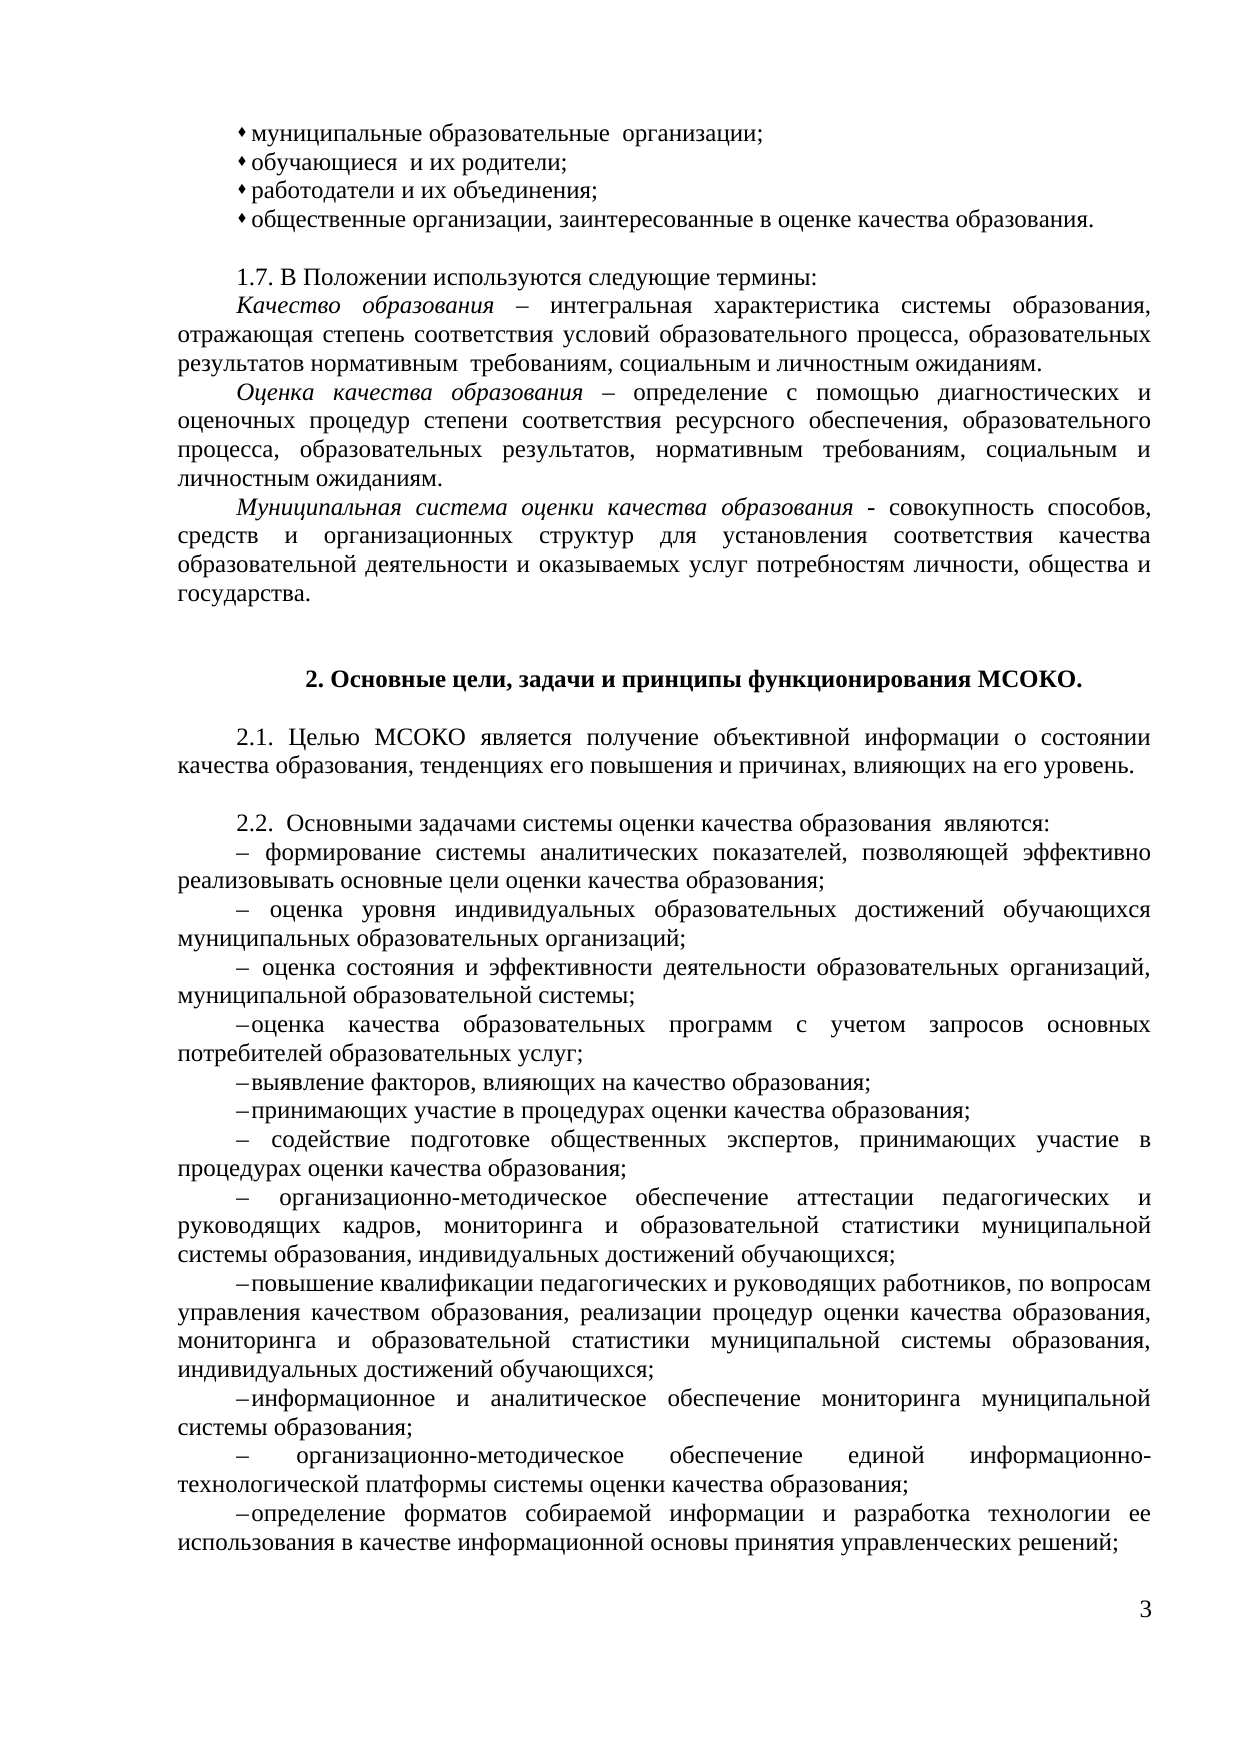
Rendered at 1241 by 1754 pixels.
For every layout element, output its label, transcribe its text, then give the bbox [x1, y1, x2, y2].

list определение форматов собираемой информации и разработка технологии ее использования в качестве информационной основы принятия управленческих решений; [177, 1498, 1152, 1556]
list 1.7. В Положении используются следующие термины: [177, 262, 1152, 291]
list информационное и аналитическое обеспечение мониторинга муниципальной системы образования; [177, 1383, 1152, 1441]
list содействие подготовке общественных экспертов, принимающих участие в процедурах оценки качества образования; [177, 1124, 1152, 1182]
list муниципальные образовательные организации; [177, 118, 1152, 147]
list оценка состояния и эффективности деятельности образовательных организаций, муниципальной образовательной системы; [177, 952, 1152, 1009]
text 2. Основные цели, задачи и принципы функционирования МСОКО. [177, 664, 1152, 693]
list организационно-методическое обеспечение единой информационно-технологической платформы системы оценки качества образования; [177, 1441, 1152, 1498]
list оценка уровня индивидуальных образовательных достижений обучающихся муниципальных образовательных организаций; [177, 894, 1152, 952]
list Муниципальная система оценки качества образования - совокупность способов, средств и организационных структур для установления соответствия качества образовательной деятельности и оказываемых услуг потребностям личности, общества и государства. [177, 492, 1152, 607]
list выявление факторов, влияющих на качество образования; [177, 1067, 1152, 1096]
list организационно-методическое обеспечение аттестации педагогических и руководящих кадров, мониторинга и образовательной статистики муниципальной системы образования, индивидуальных достижений обучающихся; [177, 1182, 1152, 1268]
text 2.2. Основными задачами системы оценки качества образования являются: [177, 808, 1152, 837]
list повышение квалификации педагогических и руководящих работников, по вопросам управления качеством образования, реализации процедур оценки качества образования, мониторинга и образовательной статистики муниципальной системы образования, индивидуальных достижений обучающихся; [177, 1268, 1152, 1383]
list принимающих участие в процедурах оценки качества образования; [177, 1096, 1152, 1124]
list общественные организации, заинтересованные в оценке качества образования. [177, 204, 1152, 233]
list Оценка качества образования – определение с помощью диагностических и оценочных процедур степени соответствия ресурсного обеспечения, образовательного процесса, образовательных результатов, нормативным требованиям, социальным и личностным ожиданиям. [177, 377, 1152, 492]
list Качество образования – интегральная характеристика системы образования, отражающая степень соответствия условий образовательного процесса, образовательных результатов нормативным требованиям, социальным и личностным ожиданиям. [177, 291, 1152, 377]
list обучающиеся и их родители; [177, 147, 1152, 176]
text 2.1. Целью МСОКО является получение объективной информации о состоянии качества образования, тенденциях его повышения и причинах, влияющих на его уровень. [177, 722, 1152, 779]
list формирование системы аналитических показателей, позволяющей эффективно реализовывать основные цели оценки качества образования; [177, 837, 1152, 894]
list работодатели и их объединения; [177, 176, 1152, 204]
list оценка качества образовательных программ с учетом запросов основных потребителей образовательных услуг; [177, 1009, 1152, 1067]
